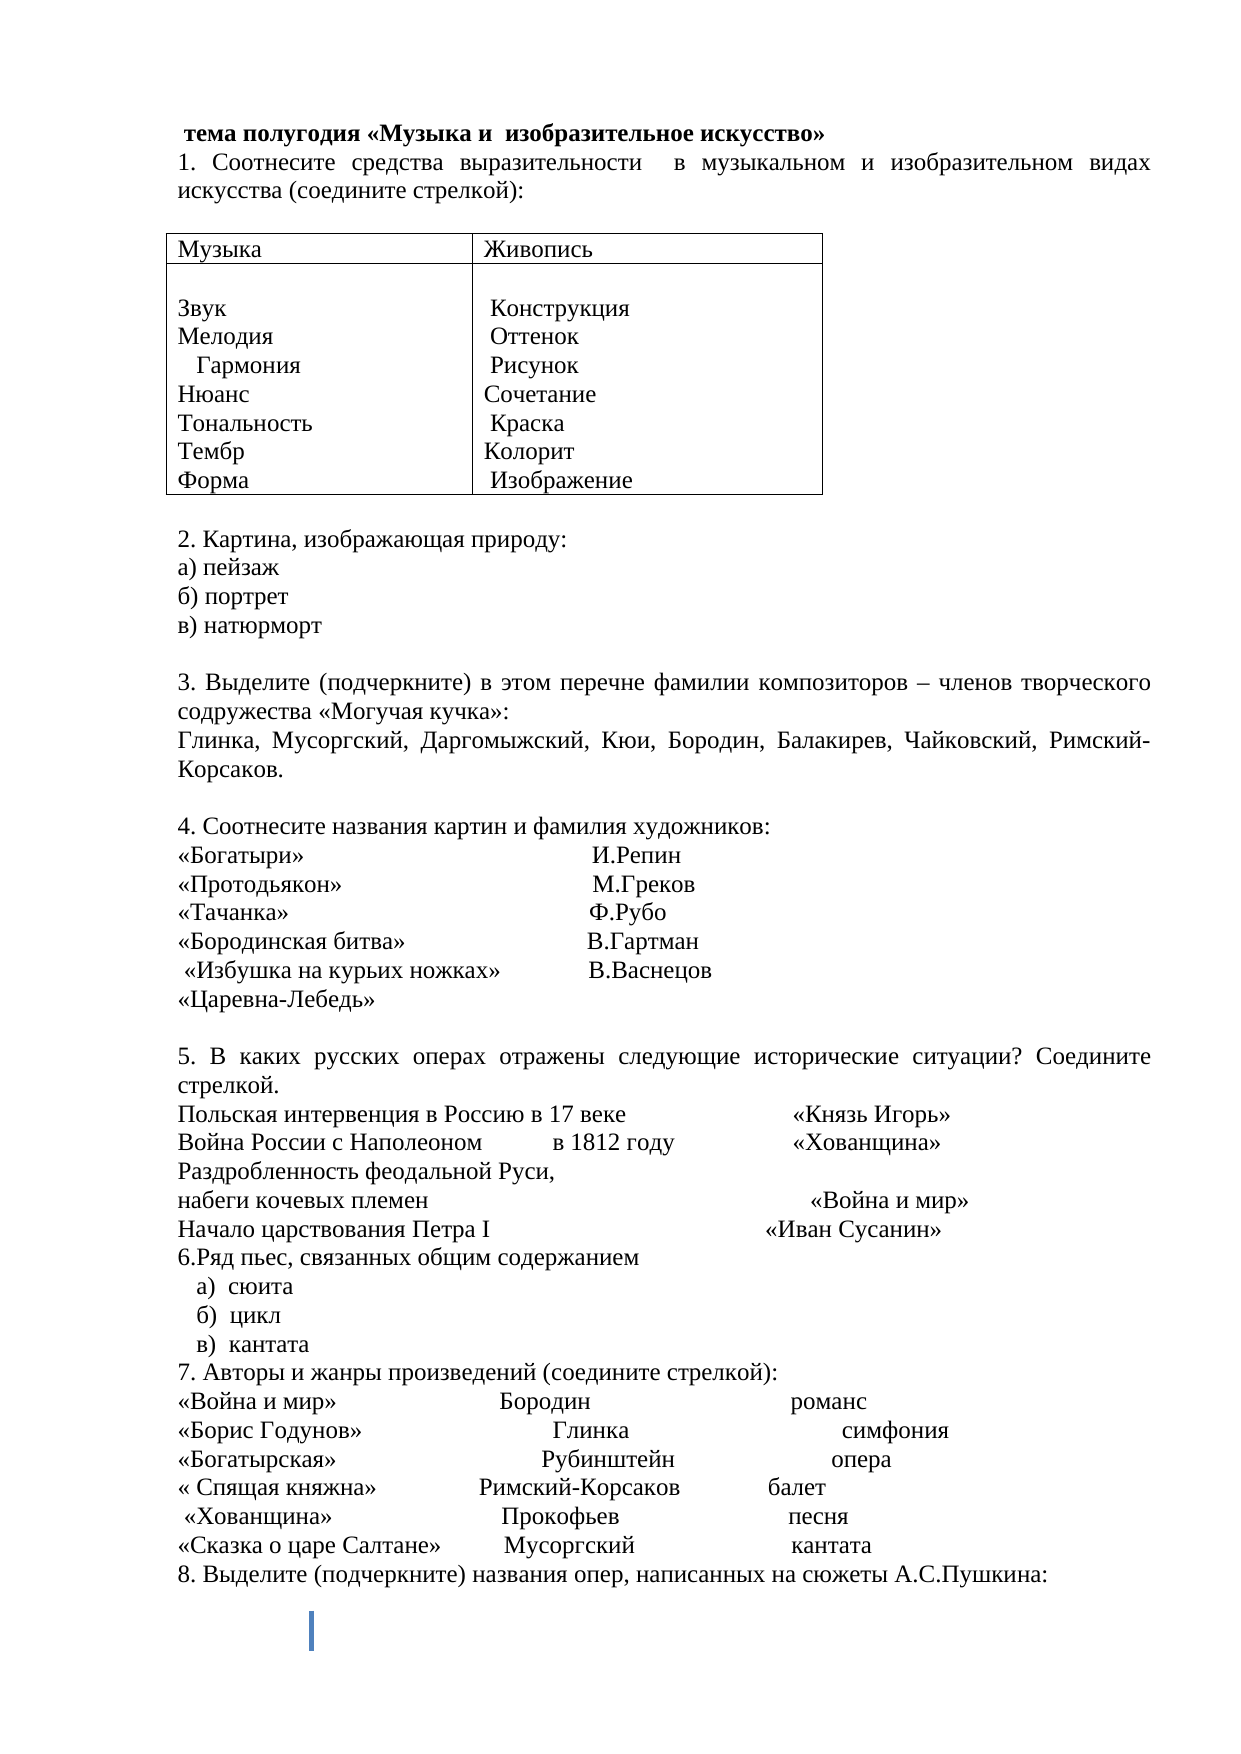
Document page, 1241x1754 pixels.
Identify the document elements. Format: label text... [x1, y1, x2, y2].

text 2. Картина, изображающая природу: [177, 524, 1152, 552]
text «Хованщина» Прокофьев песня [177, 1501, 1152, 1530]
text 5. В каких русских операх отражены следующие исторические ситуации? Соедините стрелкой. [177, 1041, 1152, 1099]
text «Богатыри» И.Репин [177, 840, 1152, 869]
text «Сказка о царе Салтане» Мусоргский кантата [177, 1530, 1152, 1559]
text «Избушка на курьих ножках» В.Васнецов [177, 955, 1152, 984]
text в) натюрморт [177, 610, 1152, 639]
text а) пейзаж [177, 552, 1152, 581]
text в) кантата [177, 1329, 1152, 1357]
text б) цикл [177, 1300, 1152, 1329]
text Раздробленность феодальной Руси, [177, 1156, 1152, 1185]
text 4. Соотнесите названия картин и фамилия художников: [177, 811, 1152, 840]
text «Протодьякон» М.Греков [177, 869, 1152, 897]
text «Тачанка» Ф.Рубо [177, 897, 1152, 926]
text 3. Выделите (подчеркните) в этом перечне фамилии композиторов – членов творческого содружества «Могучая кучка»: [177, 667, 1152, 725]
text б) портрет [177, 581, 1152, 610]
text тема полугодия «Музыка и изобразительное искусство» [177, 118, 1152, 147]
text «Борис Годунов» Глинка симфония [177, 1415, 1152, 1444]
table_cell Звук Мелодия Гармония Нюанс Тональность Тембр Форма [167, 264, 472, 494]
text Война России с Наполеоном в 1812 году «Хованщина» [177, 1127, 1152, 1156]
text 7. Авторы и жанры произведений (соедините стрелкой): [177, 1357, 1152, 1386]
text набеги кочевых племен «Война и мир» [177, 1185, 1152, 1214]
table_cell Конструкция Оттенок Рисунок Сочетание Краска Колорит Изображение [473, 264, 822, 494]
text а) сюита [177, 1271, 1152, 1300]
text 8. Выделите (подчеркните) названия опер, написанных на сюжеты А.С.Пушкина: [177, 1559, 1152, 1587]
text «Бородинская битва» В.Гартман [177, 926, 1152, 955]
text «Царевна-Лебедь» [177, 984, 1152, 1012]
text Начало царствования Петра I «Иван Сусанин» [177, 1214, 1152, 1242]
text «Богатырская» Рубинштейн опера [177, 1444, 1152, 1472]
table_header Живопись [473, 234, 822, 263]
text Глинка, Мусоргский, Даргомыжский, Кюи, Бородин, Балакирев, Чайковский, Римский-Корсаков. [177, 725, 1152, 782]
text 6.Ряд пьес, связанных общим содержанием [177, 1242, 1152, 1271]
table_header Музыка [167, 234, 472, 263]
text Польская интервенция в Россию в 17 веке «Князь Игорь» [177, 1099, 1152, 1127]
text « Спящая княжна» Римский-Корсаков балет [177, 1472, 1152, 1501]
text «Война и мир» Бородин романс [177, 1386, 1152, 1415]
text 1. Соотнесите средства выразительности в музыкальном и изобразительном видах искусства (соедините стрелкой): [177, 147, 1152, 204]
